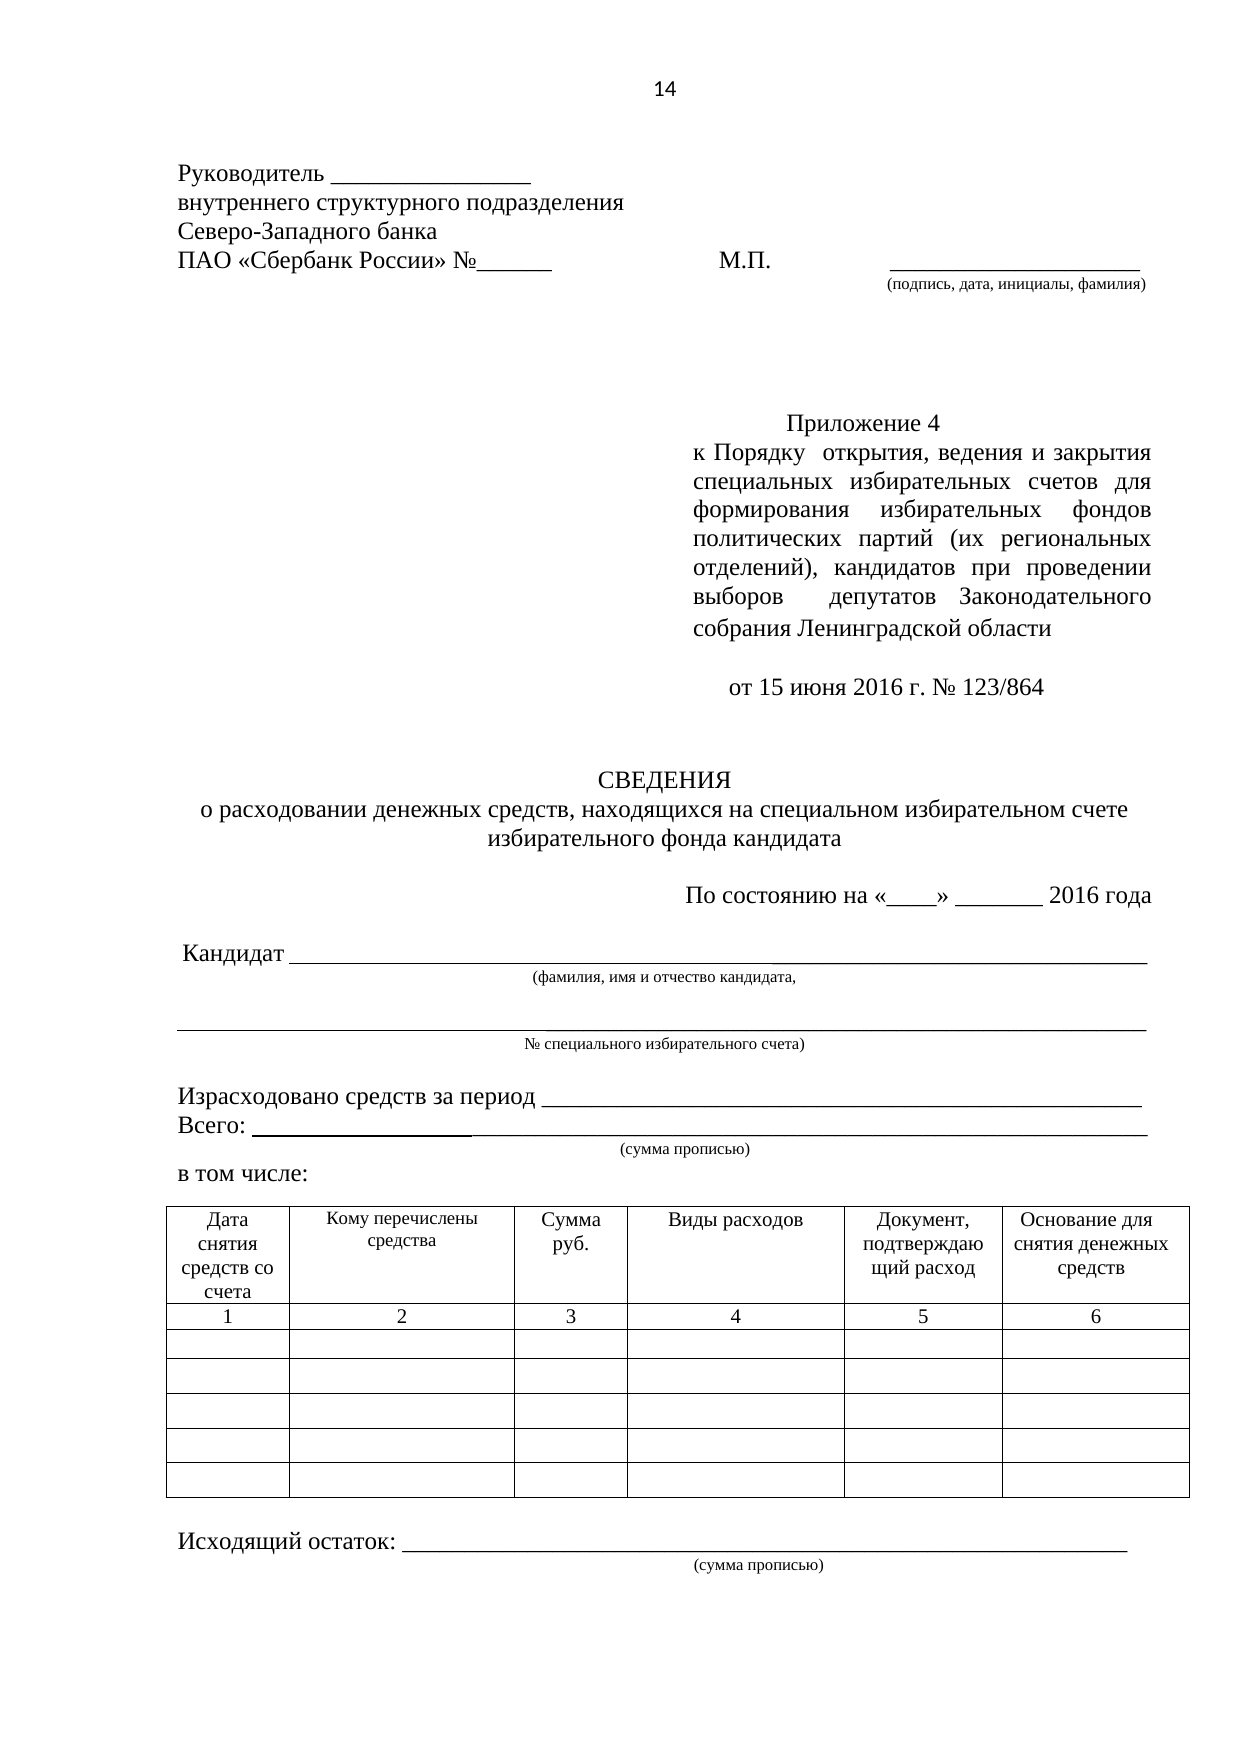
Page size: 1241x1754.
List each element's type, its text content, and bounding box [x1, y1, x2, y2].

text (сумма прописью) [177, 1555, 1152, 1574]
table_cell [167, 1330, 289, 1358]
table_cell [1003, 1463, 1189, 1497]
table_cell [515, 1463, 627, 1497]
table_cell [515, 1394, 627, 1427]
table_cell [290, 1359, 514, 1393]
table_cell 6 [1003, 1304, 1189, 1328]
table_cell 2 [290, 1304, 514, 1328]
table_cell [167, 1359, 289, 1393]
table_cell [290, 1463, 514, 1497]
table_header Сумма руб. [515, 1207, 627, 1303]
text (подпись, дата, инициалы, фамилия) [767, 273, 1152, 293]
text в том числе: [177, 1158, 1152, 1187]
table_cell [845, 1359, 1002, 1393]
text ________________________________________________ [177, 1005, 1152, 1033]
table_cell [167, 1463, 289, 1497]
table_cell [515, 1429, 627, 1462]
table_header Виды расходов [628, 1207, 844, 1303]
table_cell [515, 1330, 627, 1358]
table_header Дата снятия средств со счета [167, 1207, 289, 1303]
table_cell [845, 1463, 1002, 1497]
text Кандидат ______________________________ [177, 938, 1152, 966]
text (фамилия, имя и отчество кандидата, [177, 966, 1152, 986]
table_cell [167, 1429, 289, 1462]
text № специального избирательного счета) [177, 1033, 1152, 1053]
table_cell [1003, 1394, 1189, 1427]
text внутреннего структурного подразделения [177, 187, 1152, 216]
table_header Документ, подтверждающий расход [845, 1207, 1002, 1303]
text Исходящий остаток: __________________________________________________________ [177, 1526, 1152, 1555]
text Руководитель ________________ [177, 158, 1152, 187]
table_header Кому перечислены средства [290, 1207, 514, 1303]
table_cell [290, 1429, 514, 1462]
text Северо-Западного банка [177, 216, 1152, 245]
table_cell 5 [845, 1304, 1002, 1328]
table_cell [167, 1394, 289, 1427]
table_cell [290, 1330, 514, 1358]
table_cell [845, 1394, 1002, 1427]
table_cell 3 [515, 1304, 627, 1328]
table_cell [628, 1429, 844, 1462]
text Приложение 4 [693, 408, 1152, 437]
table_cell [628, 1330, 844, 1358]
table_cell [1003, 1359, 1189, 1393]
table_cell [515, 1359, 627, 1393]
text о расходовании денежных средств, находящихся на специальном избирательном счете избирательного фонда кандидата [177, 794, 1152, 851]
title к Порядку открытия, ведения и закрытия специальных избирательных счетов для формирования избирательных фондов политических партий (их региональных отделений), кандидатов при проведении выборов депутатов Законодательного собрания Ленинградской области [693, 437, 1152, 643]
text СВЕДЕНИЯ [177, 765, 1152, 794]
text Всего: ______________________________________________________ [177, 1110, 1152, 1139]
text от 15 июня 2016 г. № 123/864 [177, 672, 1152, 701]
text Израсходовано средств за период ________________________________________________ [177, 1081, 1152, 1110]
table_header Основание для снятия денежных средств [1003, 1207, 1189, 1303]
table_cell [1003, 1429, 1189, 1462]
text (сумма прописью) [177, 1139, 1152, 1158]
table_cell [628, 1359, 844, 1393]
table_cell [845, 1330, 1002, 1358]
table_cell 4 [628, 1304, 844, 1328]
text По состоянию на «____» _______ 2016 года [177, 880, 1152, 909]
text ПАО «Сбербанк России» №______ М.П. ____________________ [177, 245, 1152, 273]
table_cell [628, 1463, 844, 1497]
table_cell 1 [167, 1304, 289, 1328]
table_cell [845, 1429, 1002, 1462]
table_cell [290, 1394, 514, 1427]
table_cell [1003, 1330, 1189, 1358]
table_cell [628, 1394, 844, 1427]
